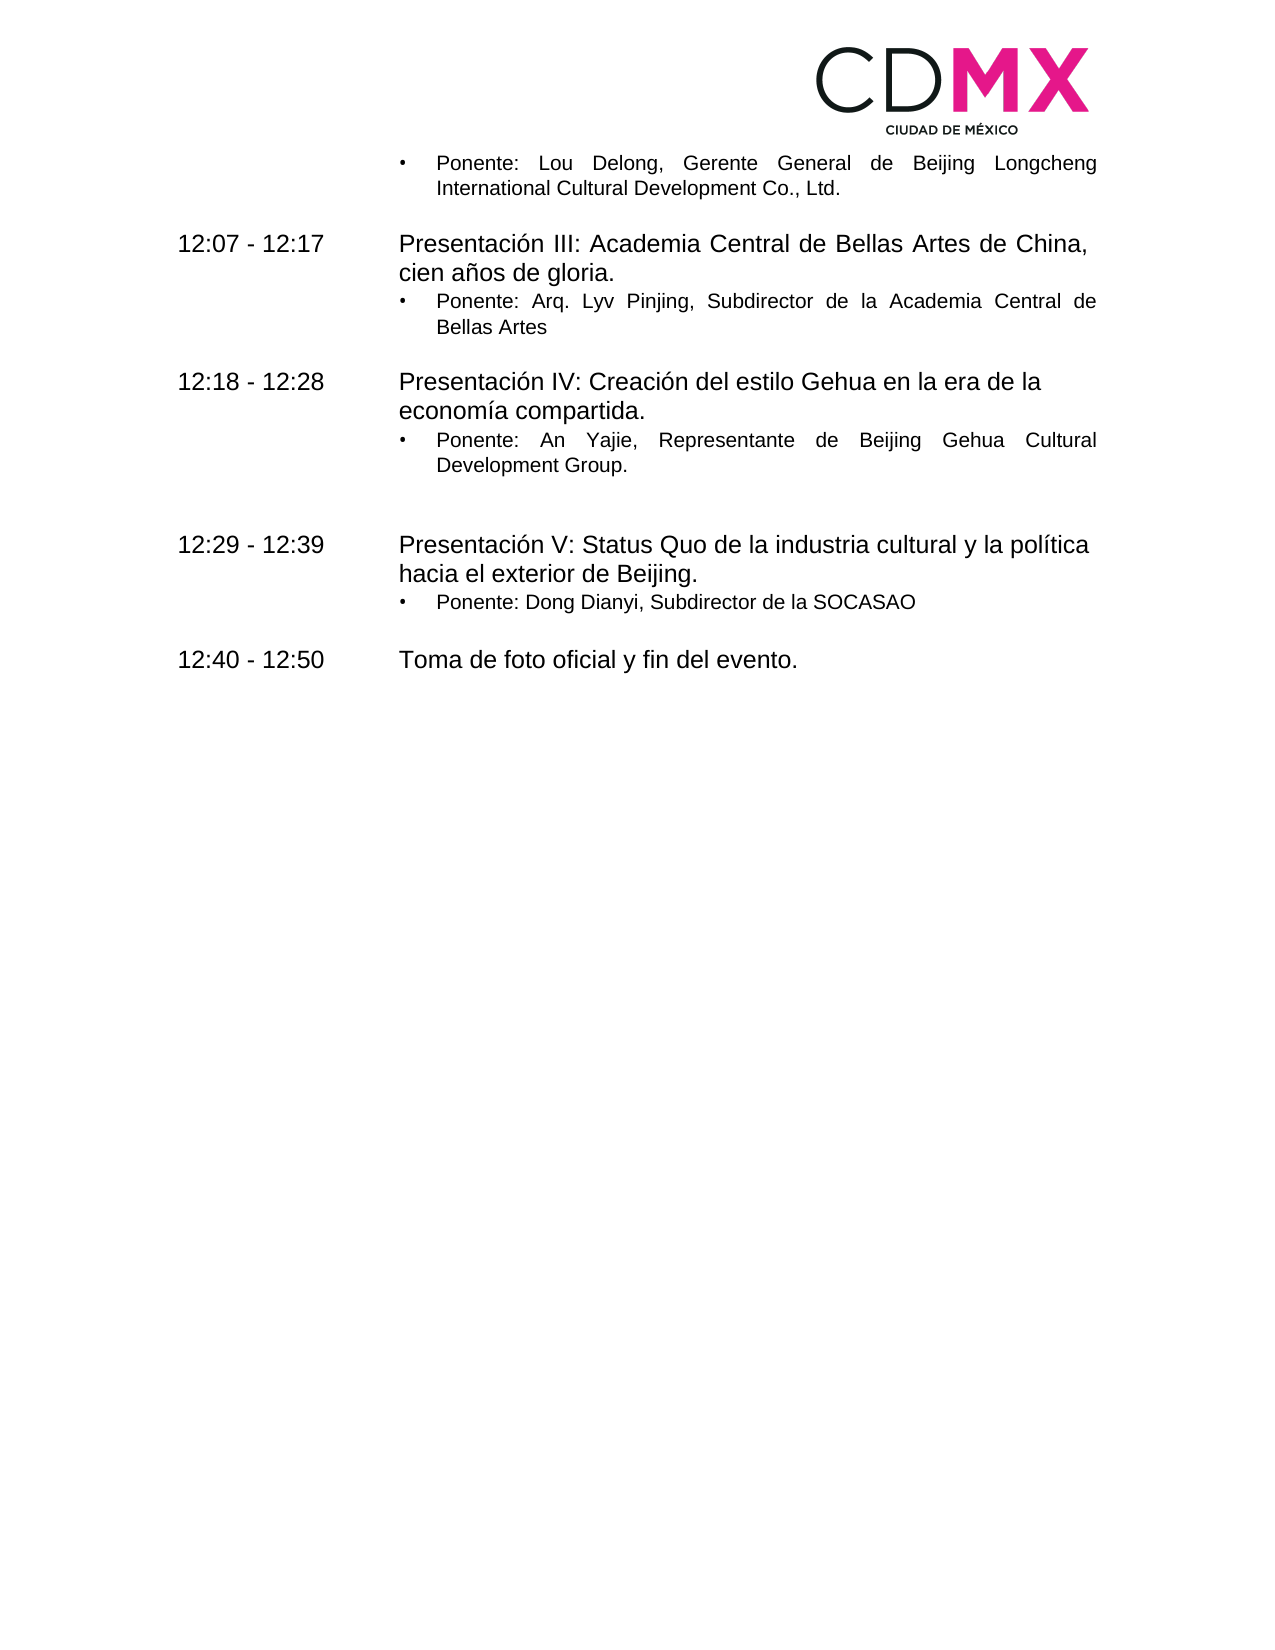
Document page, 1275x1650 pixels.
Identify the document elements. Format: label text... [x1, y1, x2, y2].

text 12:29 - 12:39 Presentación V: Status Quo de la industria cultural y la política hacia el exterior de Beijing. [177, 530, 1098, 587]
picture [811, 45, 1089, 136]
list Ponente: Dong Dianyi, Subdirector de la SOCASAO [398, 587, 1098, 616]
text 12:07 - 12:17 Presentación III: Academia Central de Bellas Artes de China, cien años de gloria. [177, 229, 1098, 286]
text 12:18 - 12:28 Presentación IV: Creación del estilo Gehua en la era de la economía compartida. [177, 367, 1098, 425]
list Ponente: Arq. Lyv Pinjing, Subdirector de la Academia Central de Bellas Artes [398, 286, 1098, 339]
list Ponente: Lou Delong, Gerente General de Beijing Longcheng International Cultural Development Co., Ltd. [398, 148, 1098, 200]
text 12:40 - 12:50 Toma de foto oficial y fin del evento. [177, 645, 1098, 673]
list Ponente: An Yajie, Representante de Beijing Gehua Cultural Development Group. [398, 425, 1098, 477]
